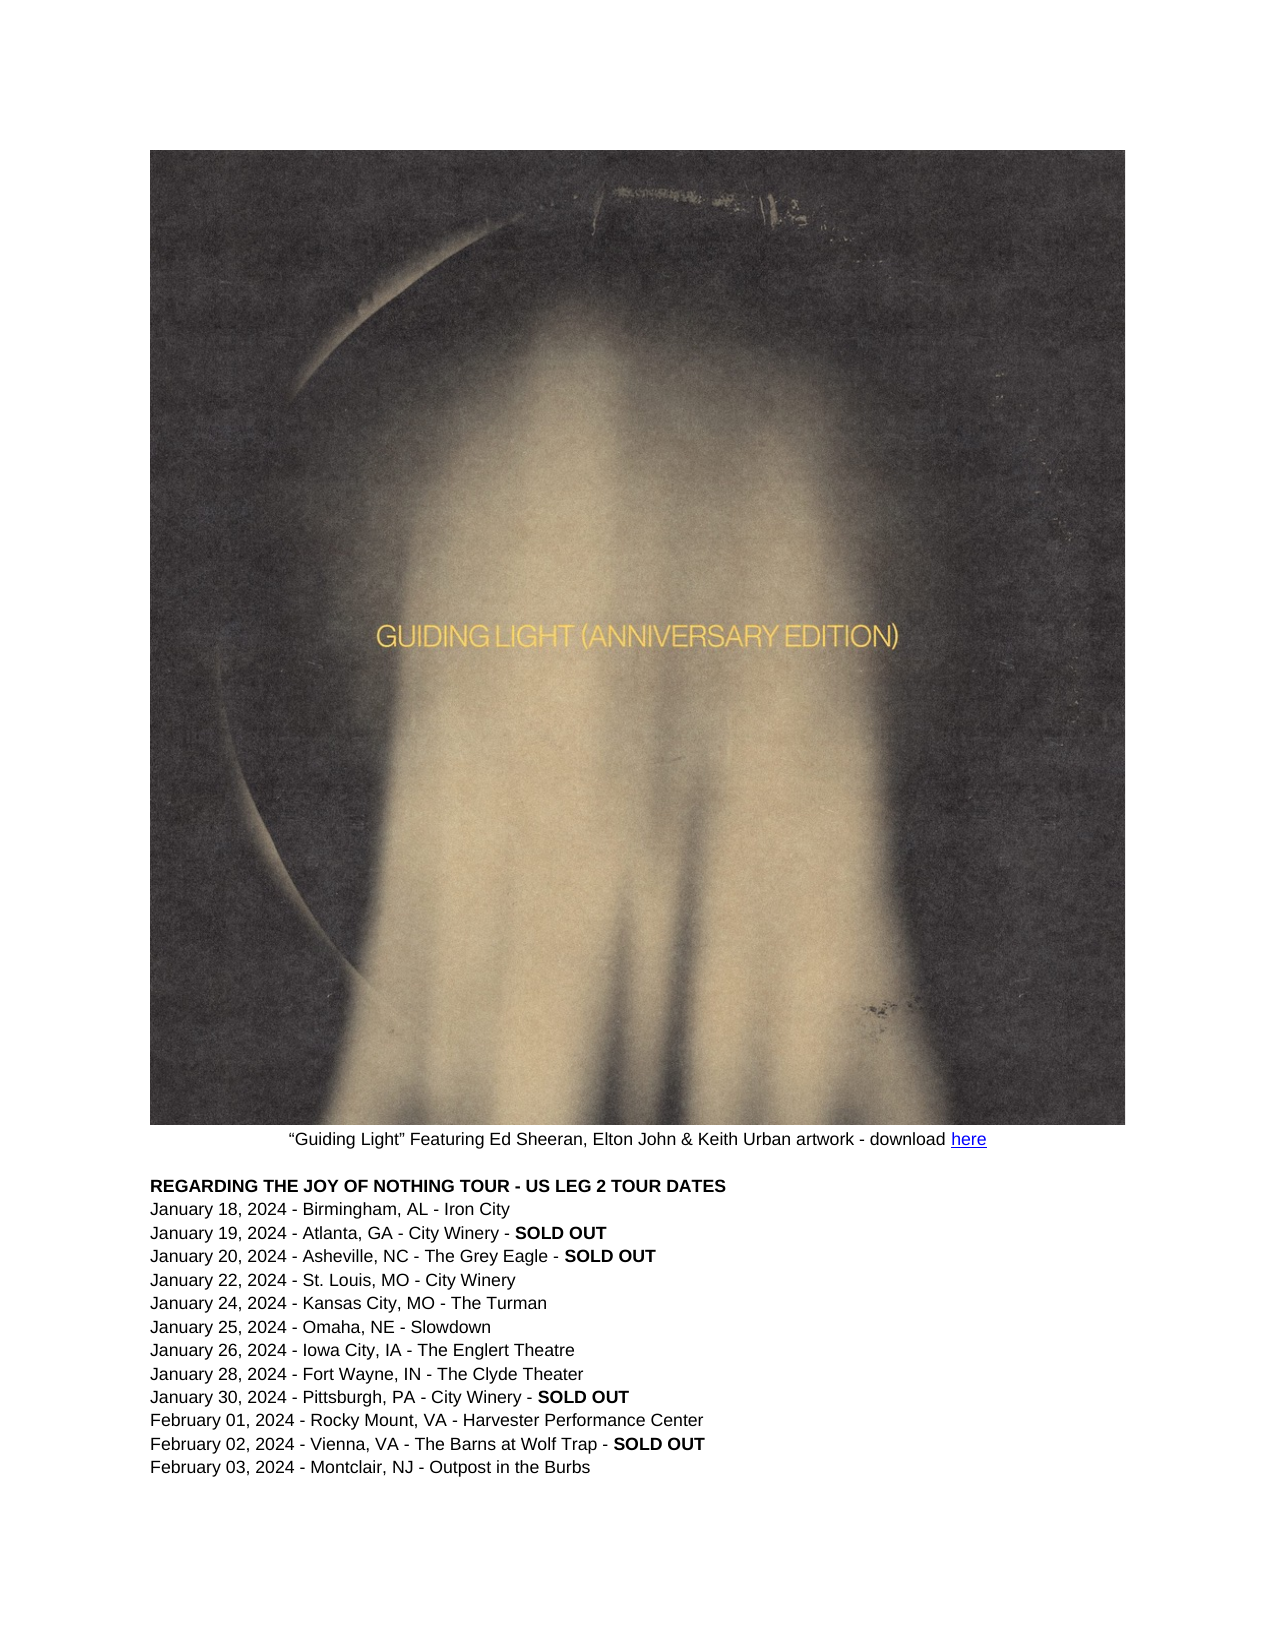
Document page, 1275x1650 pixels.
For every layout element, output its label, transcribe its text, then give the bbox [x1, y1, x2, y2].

picture [150, 150, 1125, 1125]
text February 01, 2024 - Rocky Mount, VA - Harvester Performance Center [150, 1410, 1125, 1431]
text January 24, 2024 - Kansas City, MO - The Turman [150, 1293, 1125, 1313]
text January 28, 2024 - Fort Wayne, IN - The Clyde Theater [150, 1363, 1125, 1384]
text January 25, 2024 - Omaha, NE - Slowdown [150, 1316, 1125, 1337]
text REGARDING THE JOY OF NOTHING TOUR - US LEG 2 TOUR DATES [150, 1176, 1125, 1196]
text January 26, 2024 - Iowa City, IA - The Englert Theatre [150, 1340, 1125, 1360]
text January 22, 2024 - St. Louis, MO - City Winery [150, 1269, 1125, 1290]
text January 18, 2024 - Birmingham, AL - Iron City [150, 1199, 1125, 1219]
text January 20, 2024 - Asheville, NC - The Grey Eagle - SOLD OUT [150, 1246, 1125, 1266]
text February 03, 2024 - Montclair, NJ - Outpost in the Burbs [150, 1457, 1125, 1477]
text January 19, 2024 - Atlanta, GA - City Winery - SOLD OUT [150, 1223, 1125, 1243]
text January 30, 2024 - Pittsburgh, PA - City Winery - SOLD OUT [150, 1387, 1125, 1407]
text “Guiding Light” Featuring Ed Sheeran, Elton John & Keith Urban artwork - download here [150, 1129, 1125, 1149]
text February 02, 2024 - Vienna, VA - The Barns at Wolf Trap - SOLD OUT [150, 1433, 1125, 1454]
